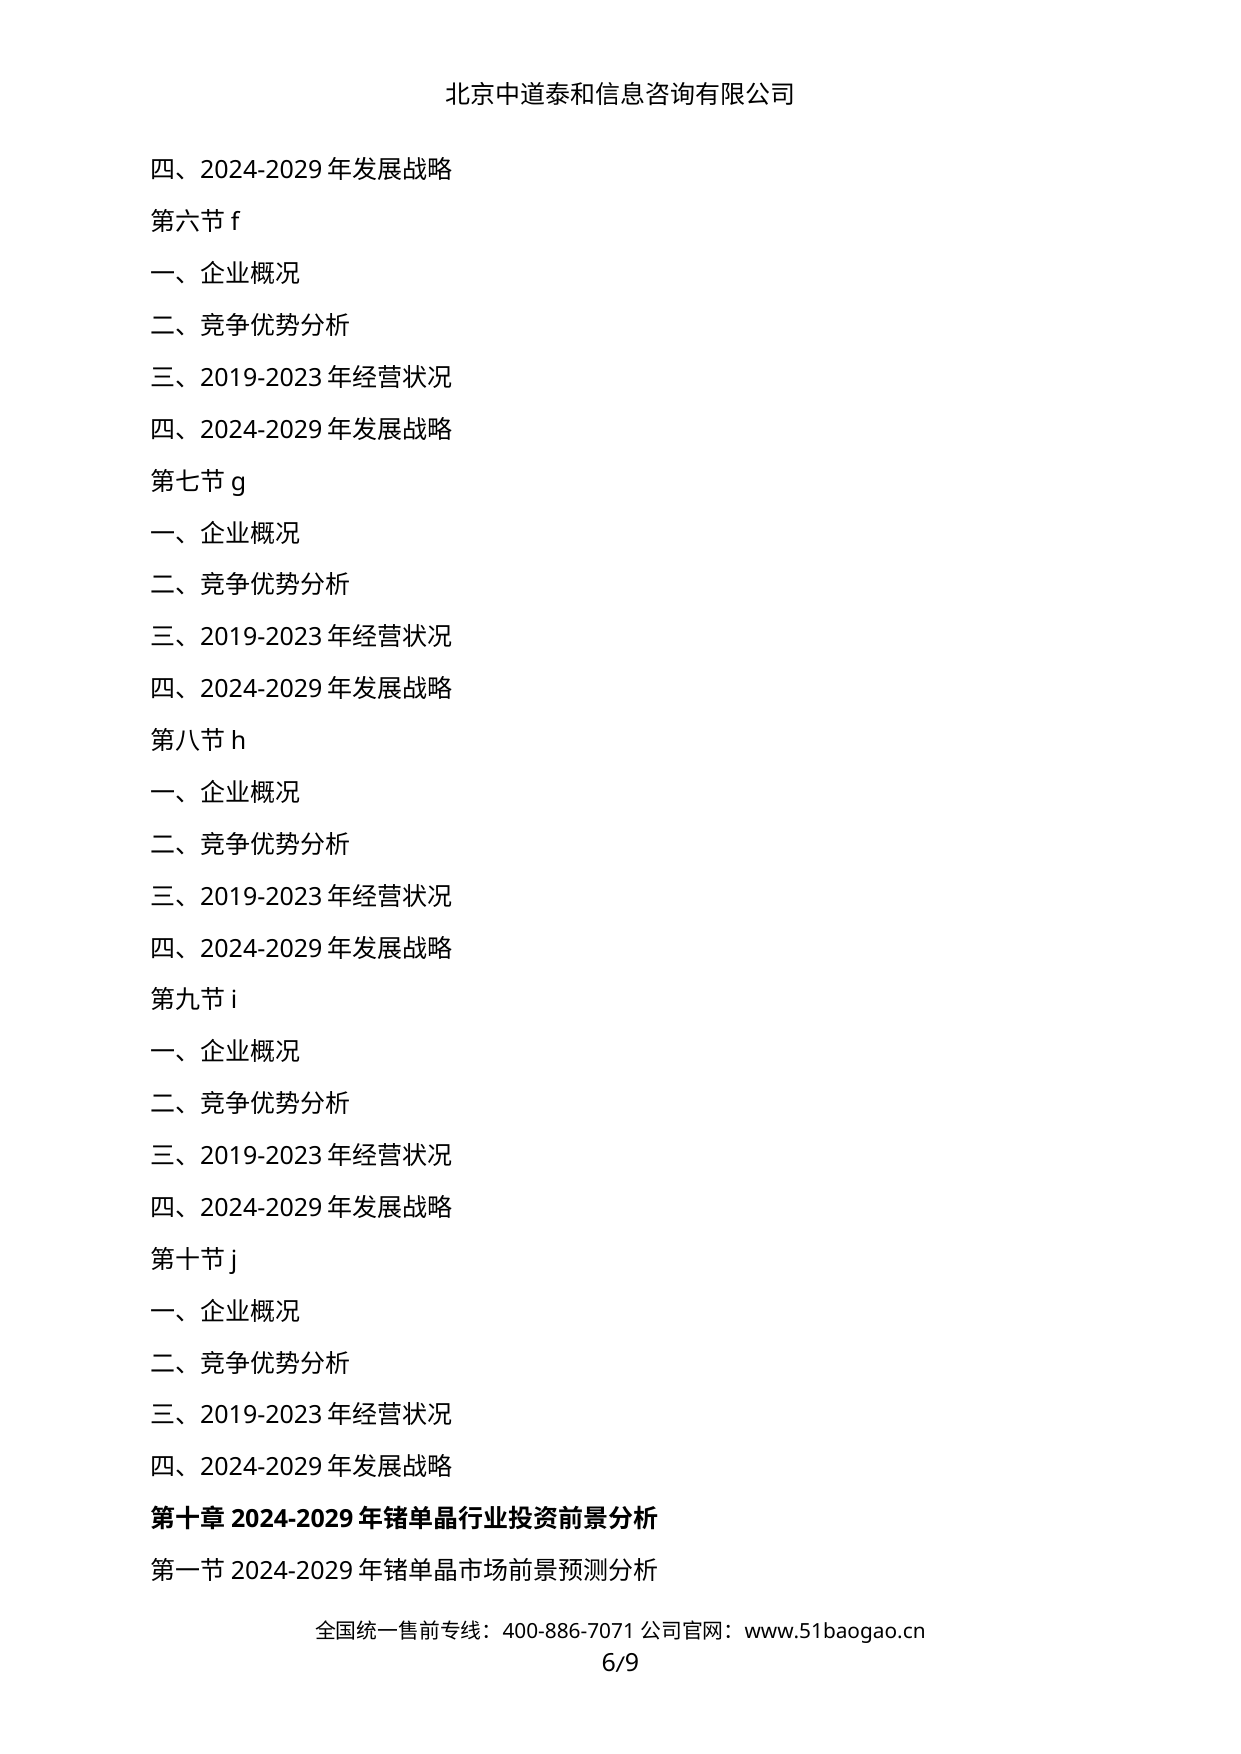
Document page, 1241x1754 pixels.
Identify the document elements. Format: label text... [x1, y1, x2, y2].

text 一、企业概况 [150, 1291, 1090, 1327]
text 一、企业概况 [150, 254, 1090, 290]
text 第八节 h [150, 721, 1090, 757]
text 第十节 j [150, 1239, 1090, 1276]
text 四、2024-2029年发展战略 [150, 928, 1090, 964]
text 一、企业概况 [150, 1032, 1090, 1068]
text 二、竞争优势分析 [150, 1084, 1090, 1120]
text 第一节 2024-2029年锗单晶市场前景预测分析 [150, 1551, 1090, 1587]
text 三、2019-2023年经营状况 [150, 1395, 1090, 1431]
text 二、竞争优势分析 [150, 306, 1090, 342]
text 四、2024-2029年发展战略 [150, 1447, 1090, 1483]
text 一、企业概况 [150, 772, 1090, 809]
text 四、2024-2029年发展战略 [150, 409, 1090, 446]
text 三、2019-2023年经营状况 [150, 617, 1090, 653]
text 第九节 i [150, 980, 1090, 1016]
text 四、2024-2029年发展战略 [150, 669, 1090, 705]
text 三、2019-2023年经营状况 [150, 876, 1090, 912]
text 一、企业概况 [150, 513, 1090, 549]
text 二、竞争优势分析 [150, 565, 1090, 601]
text 三、2019-2023年经营状况 [150, 357, 1090, 394]
text 第十章 2024-2029年锗单晶行业投资前景分析 [150, 1499, 1090, 1535]
text 四、2024-2029年发展战略 [150, 150, 1090, 186]
text 二、竞争优势分析 [150, 824, 1090, 861]
text 第六节 f [150, 202, 1090, 238]
text 三、2019-2023年经营状况 [150, 1136, 1090, 1172]
text 四、2024-2029年发展战略 [150, 1187, 1090, 1224]
text 第七节 g [150, 461, 1090, 497]
text 二、竞争优势分析 [150, 1343, 1090, 1379]
